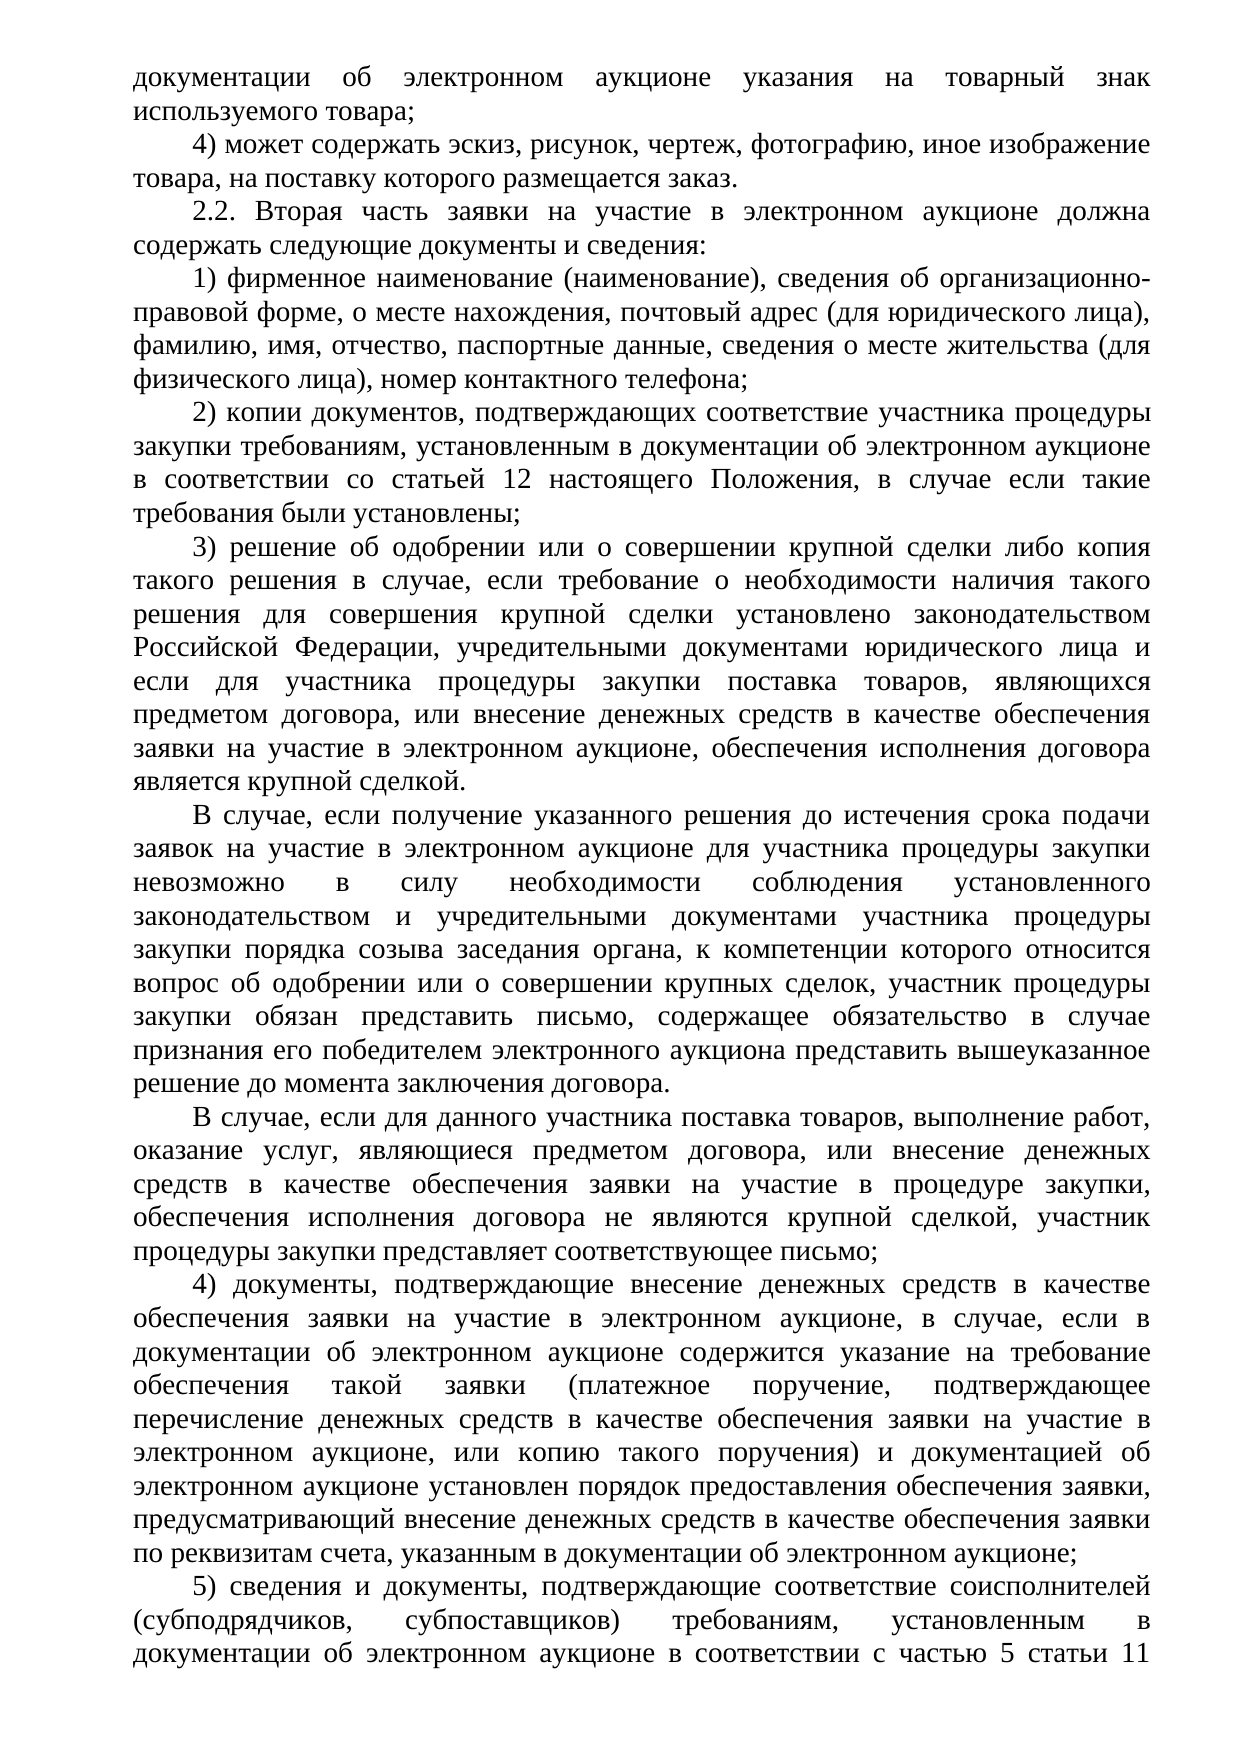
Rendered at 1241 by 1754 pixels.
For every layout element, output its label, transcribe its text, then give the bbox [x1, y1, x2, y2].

text В случае, если для данного участника поставка товаров, выполнение работ, оказание услуг, являющиеся предметом договора, или внесение денежных средств в качестве обеспечения заявки на участие в процедуре закупки, обеспечения исполнения договора не являются крупной сделкой, участник процедуры закупки представляет соответствующее письмо; [133, 1099, 1152, 1267]
text 3) решение об одобрении или о совершении крупной сделки либо копия такого решения в случае, если требование о необходимости наличия такого решения для совершения крупной сделки установлено законодательством Российской Федерации, учредительными документами юридического лица и если для участника процедуры закупки поставка товаров, являющихся предметом договора, или внесение денежных средств в качестве обеспечения заявки на участие в электронном аукционе, обеспечения исполнения договора является крупной сделкой. [133, 529, 1152, 797]
text 1) фирменное наименование (наименование), сведения об организационно-правовой форме, о месте нахождения, почтовый адрес (для юридического лица), фамилию, имя, отчество, паспортные данные, сведения о месте жительства (для физического лица), номер контактного телефона; [133, 260, 1152, 394]
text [133, 1568, 1152, 1669]
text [133, 59, 1152, 126]
text 4) может содержать эскиз, рисунок, чертеж, фотографию, иное изображение товара, на поставку которого размещается заказ. [133, 126, 1152, 193]
text 4) документы, подтверждающие внесение денежных средств в качестве обеспечения заявки на участие в электронном аукционе, в случае, если в документации об электронном аукционе содержится указание на требование обеспечения такой заявки (платежное поручение, подтверждающее перечисление денежных средств в качестве обеспечения заявки на участие в электронном аукционе, или копию такого поручения) и документацией об электронном аукционе установлен порядок предоставления обеспечения заявки, предусматривающий внесение денежных средств в качестве обеспечения заявки по реквизитам счета, указанным в документации об электронном аукционе; [133, 1267, 1152, 1568]
text В случае, если получение указанного решения до истечения срока подачи заявок на участие в электронном аукционе для участника процедуры закупки невозможно в силу необходимости соблюдения установленного законодательством и учредительными документами участника процедуры закупки порядка созыва заседания органа, к компетенции которого относится вопрос об одобрении или о совершении крупных сделок, участник процедуры закупки обязан представить письмо, содержащее обязательство в случае признания его победителем электронного аукциона представить вышеуказанное решение до момента заключения договора. [133, 797, 1152, 1099]
text 2.2. Вторая часть заявки на участие в электронном аукционе должна содержать следующие документы и сведения: [133, 193, 1152, 260]
text 2) копии документов, подтверждающих соответствие участника процедуры закупки требованиям, установленным в документации об электронном аукционе в соответствии со статьей 12 настоящего Положения, в случае если такие требования были установлены; [133, 394, 1152, 529]
